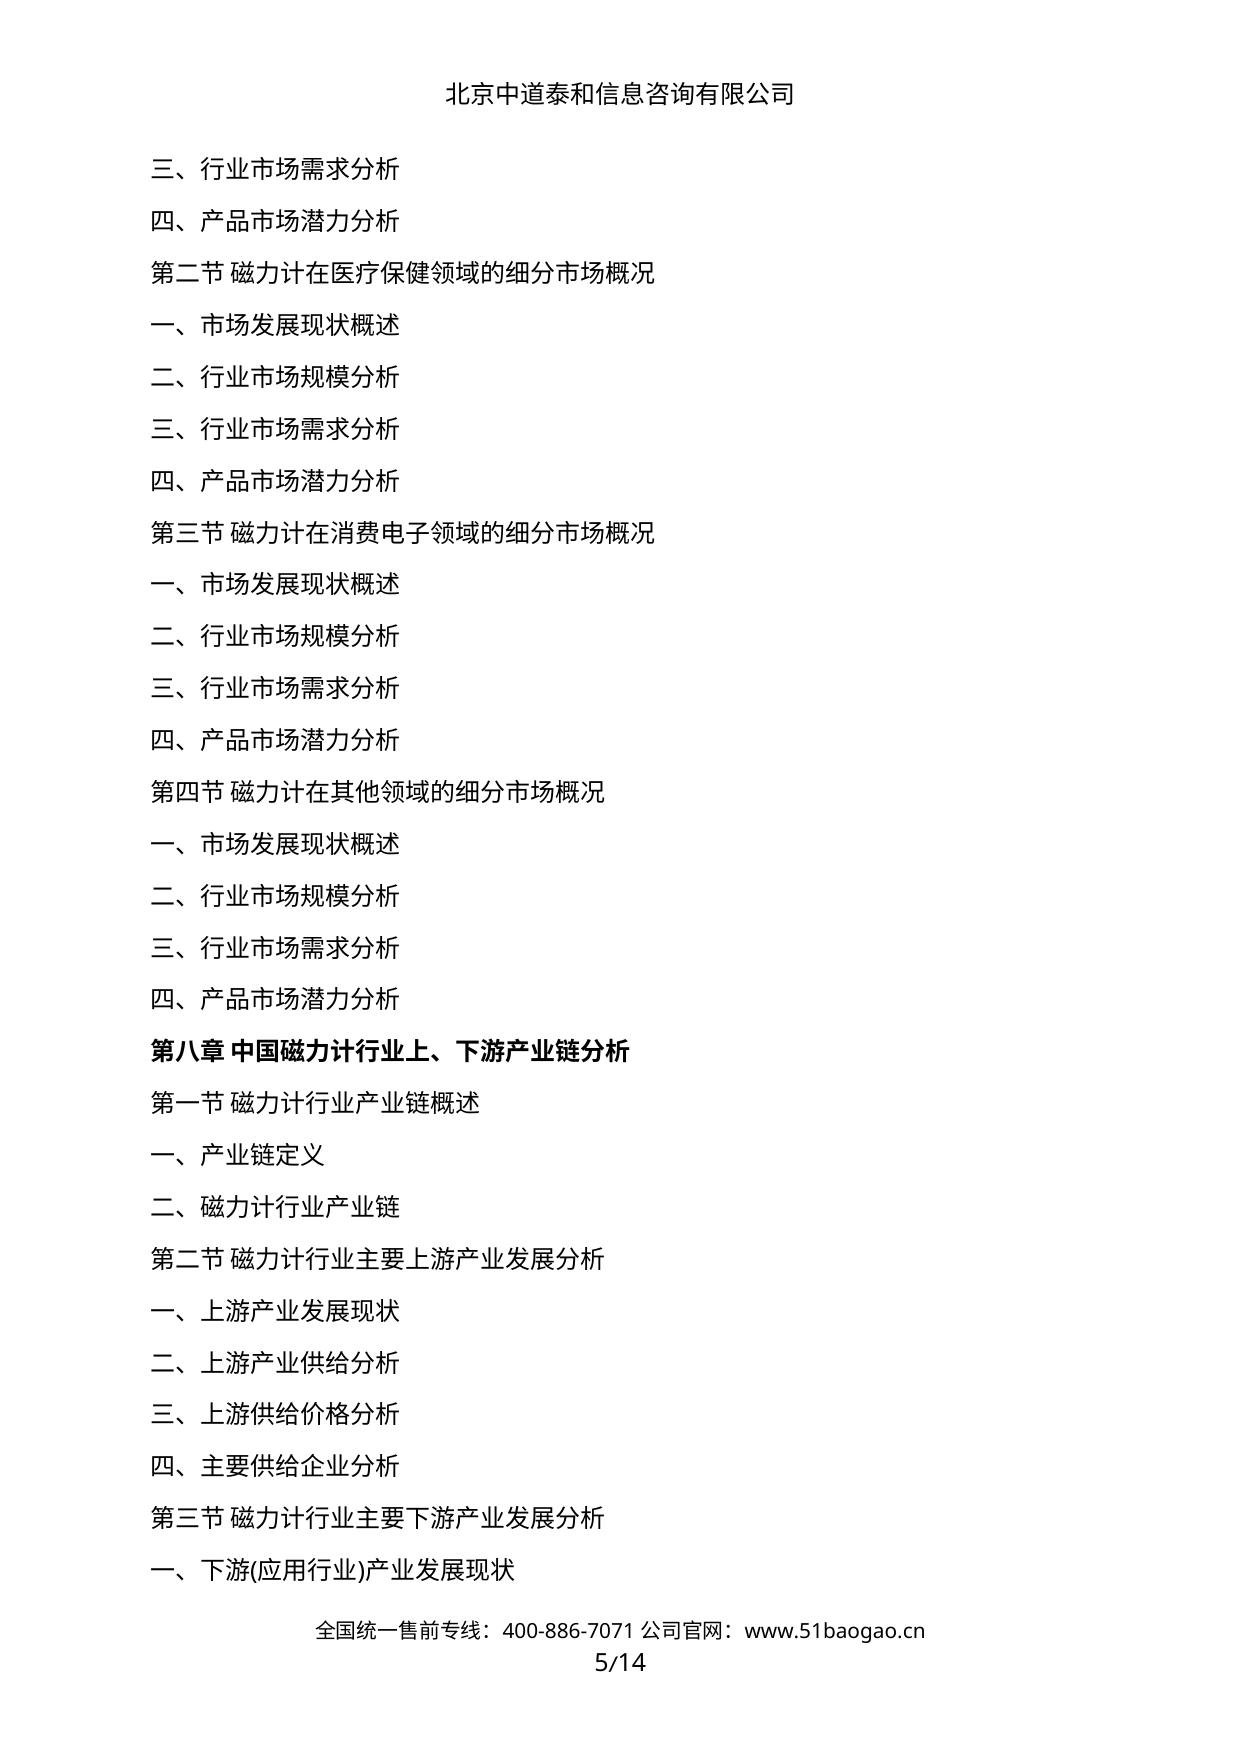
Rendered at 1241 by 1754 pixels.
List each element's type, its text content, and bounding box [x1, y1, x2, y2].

text 二、上游产业供给分析 [150, 1343, 1090, 1379]
text 四、产品市场潜力分析 [150, 202, 1090, 238]
text 二、行业市场规模分析 [150, 876, 1090, 912]
text 四、主要供给企业分析 [150, 1447, 1090, 1483]
text 一、市场发展现状概述 [150, 565, 1090, 601]
text 三、上游供给价格分析 [150, 1395, 1090, 1431]
text 一、市场发展现状概述 [150, 306, 1090, 342]
text 第一节 磁力计行业产业链概述 [150, 1084, 1090, 1120]
text 二、行业市场规模分析 [150, 357, 1090, 394]
text 第八章 中国磁力计行业上、下游产业链分析 [150, 1032, 1090, 1068]
text 一、下游(应用行业)产业发展现状 [150, 1551, 1090, 1587]
text 三、行业市场需求分析 [150, 150, 1090, 186]
text 第四节 磁力计在其他领域的细分市场概况 [150, 772, 1090, 809]
text 三、行业市场需求分析 [150, 669, 1090, 705]
text 一、上游产业发展现状 [150, 1291, 1090, 1327]
text 四、产品市场潜力分析 [150, 721, 1090, 757]
text 一、产业链定义 [150, 1136, 1090, 1172]
text 第二节 磁力计行业主要上游产业发展分析 [150, 1239, 1090, 1276]
text 二、磁力计行业产业链 [150, 1187, 1090, 1224]
text 第三节 磁力计行业主要下游产业发展分析 [150, 1499, 1090, 1535]
text 四、产品市场潜力分析 [150, 980, 1090, 1016]
text 第二节 磁力计在医疗保健领域的细分市场概况 [150, 254, 1090, 290]
text 三、行业市场需求分析 [150, 409, 1090, 446]
text 四、产品市场潜力分析 [150, 461, 1090, 497]
text 第三节 磁力计在消费电子领域的细分市场概况 [150, 513, 1090, 549]
text 一、市场发展现状概述 [150, 824, 1090, 861]
text 三、行业市场需求分析 [150, 928, 1090, 964]
text 二、行业市场规模分析 [150, 617, 1090, 653]
